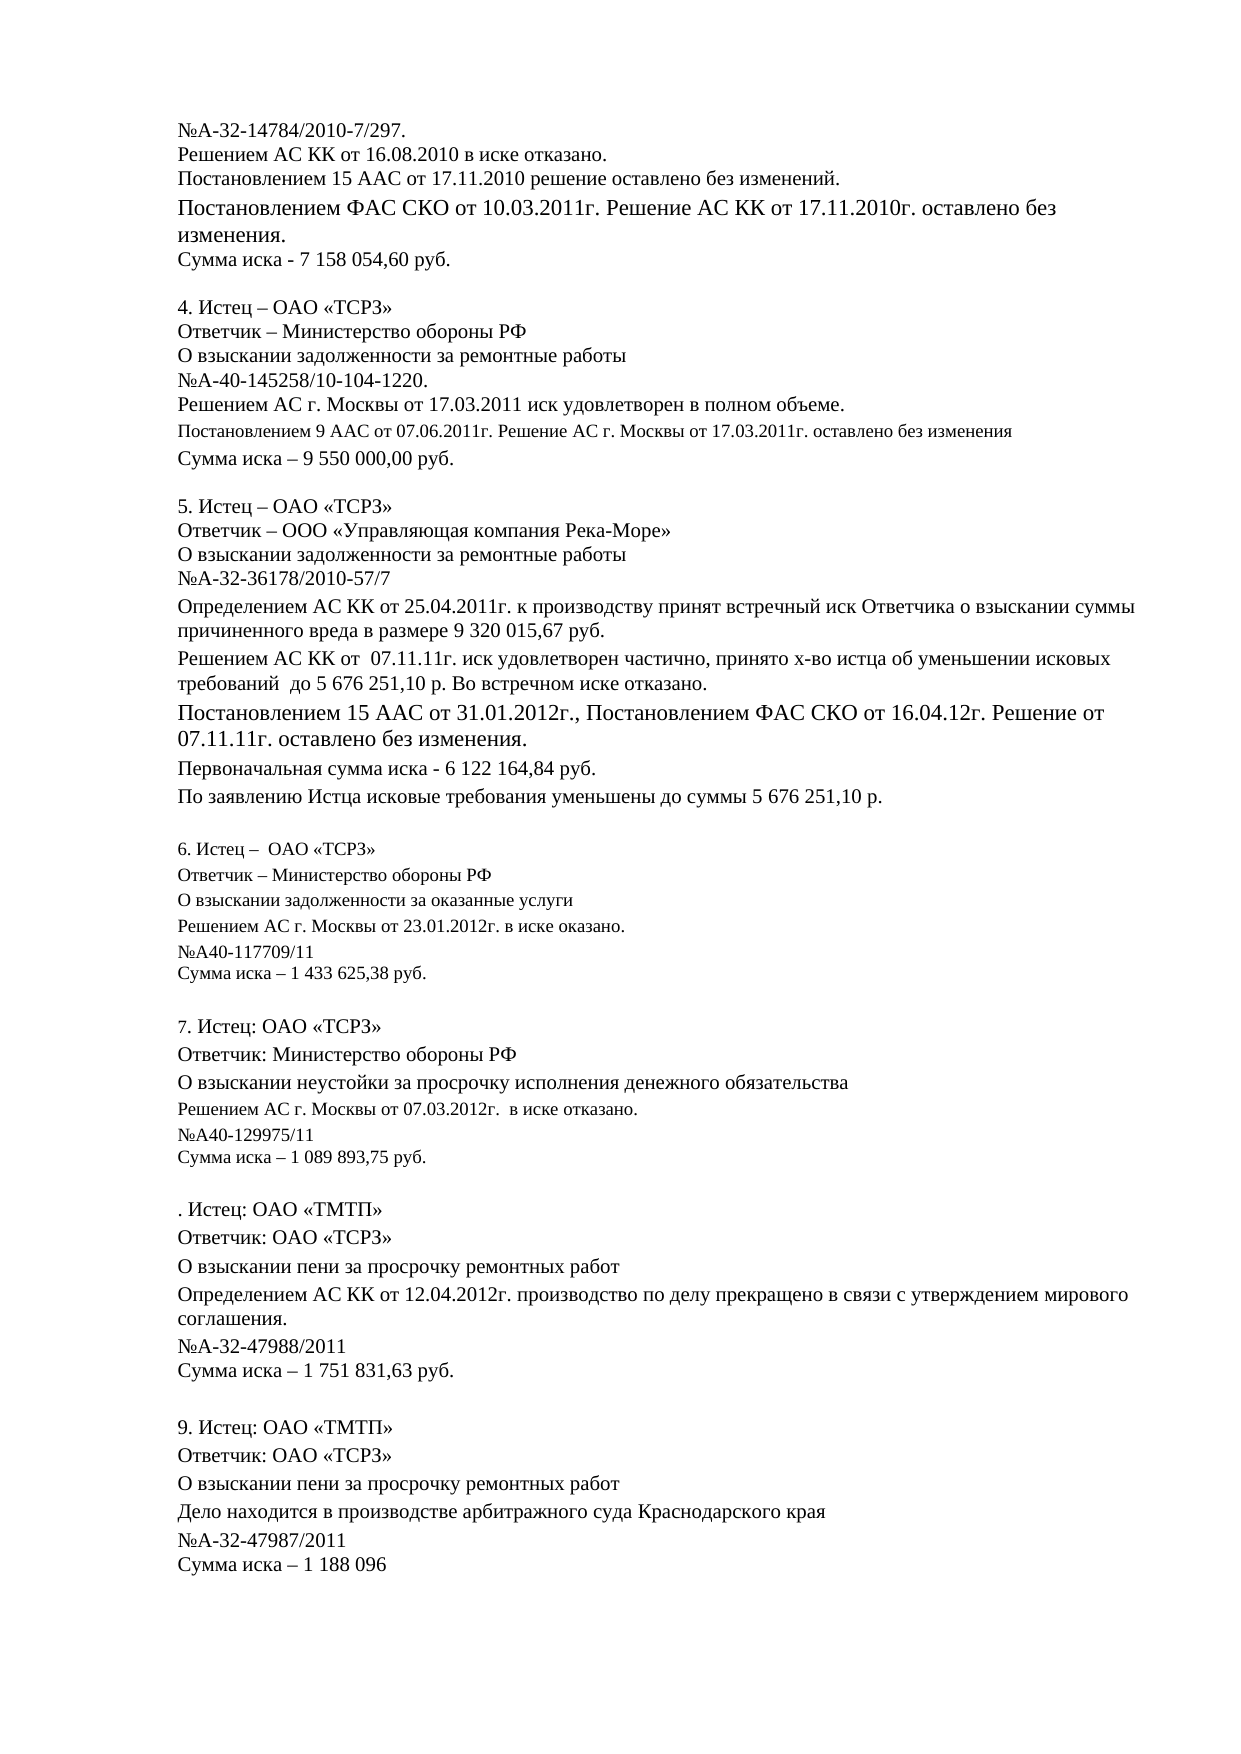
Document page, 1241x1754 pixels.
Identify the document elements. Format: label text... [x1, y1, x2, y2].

text №А-32-47987/2011 Сумма иска – 1 188 096 [177, 1527, 1152, 1576]
text Ответчик: ОАО «ТСРЗ» [177, 1443, 1152, 1467]
text Сумма иска – 9 550 000,00 руб. 5. Истец – ОАО «ТСРЗ» Ответчик – ООО «Управляющая компания Река-Море» О взыскании задолженности за ремонтные работы №А-32-36178/2010-57/7 [177, 446, 1152, 590]
text Ответчик – Министерство обороны РФ [177, 863, 1152, 885]
text №А-32-47988/2011 Сумма иска – 1 751 831,63 руб. [177, 1334, 1152, 1382]
text Постановлением 15 ААС от 31.01.2012г., Постановлением ФАС СКО от 16.04.12г. Решение от 07.11.11г. оставлено без изменения. [177, 699, 1152, 751]
text . Истец: ОАО «ТМТП» [177, 1197, 1152, 1221]
text Постановлением ФАС СКО от 10.03.2011г. Решение АС КК от 17.11.2010г. оставлено без изменения. Сумма иска - 7 158 054,60 руб. 4. Истец – ОАО «ТСРЗ» Ответчик – Министерство обороны РФ О взыскании задолженности за ремонтные работы №А-40-145258/10-104-1220. Решением АС г. Москвы от 17.03.2011 иск удовлетворен в полном объеме. [177, 194, 1152, 416]
text Определением АС КК от 12.04.2012г. производство по делу прекращено в связи с утверждением мирового соглашения. [177, 1282, 1152, 1330]
text Ответчик: Министерство обороны РФ [177, 1042, 1152, 1066]
text Решением АС г. Москвы от 07.03.2012г. в иске отказано. [177, 1098, 1152, 1120]
text О взыскании задолженности за оказанные услуги [177, 889, 1152, 911]
text Постановлением 9 ААС от 07.06.2011г. Решение АС г. Москвы от 17.03.2011г. оставлено без изменения [177, 420, 1152, 441]
text №А40-117709/11 Сумма иска – 1 433 625,38 руб. [177, 941, 1152, 984]
text О взыскании неустойки за просрочку исполнения денежного обязательства [177, 1070, 1152, 1094]
text Ответчик: ОАО «ТСРЗ» [177, 1225, 1152, 1249]
text Первоначальная сумма иска - 6 122 164,84 руб. [177, 756, 1152, 779]
text О взыскании пени за просрочку ремонтных работ [177, 1471, 1152, 1495]
text Дело находится в производстве арбитражного суда Краснодарского края [177, 1499, 1152, 1523]
text 7. Истец: ОАО «ТСРЗ» [177, 1014, 1152, 1038]
text 9. Истец: ОАО «ТМТП» [177, 1414, 1152, 1439]
text Решением АС КК от 07.11.11г. иск удовлетворен частично, принято х-во истца об уменьшении исковых требований до 5 676 251,10 р. Во встречном иске отказано. [177, 646, 1152, 694]
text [177, 118, 1152, 190]
text №А40-129975/11 Сумма иска – 1 089 893,75 руб. [177, 1124, 1152, 1167]
text По заявлению Истца исковые требования уменьшены до суммы 5 676 251,10 р. [177, 784, 1152, 808]
text О взыскании пени за просрочку ремонтных работ [177, 1253, 1152, 1278]
text 6. Истец – ОАО «ТСРЗ» [177, 838, 1152, 859]
text Определением АС КК от 25.04.2011г. к производству принят встречный иск Ответчика о взыскании суммы причиненного вреда в размере 9 320 015,67 руб. [177, 594, 1152, 642]
text Решением АС г. Москвы от 23.01.2012г. в иске оказано. [177, 915, 1152, 936]
